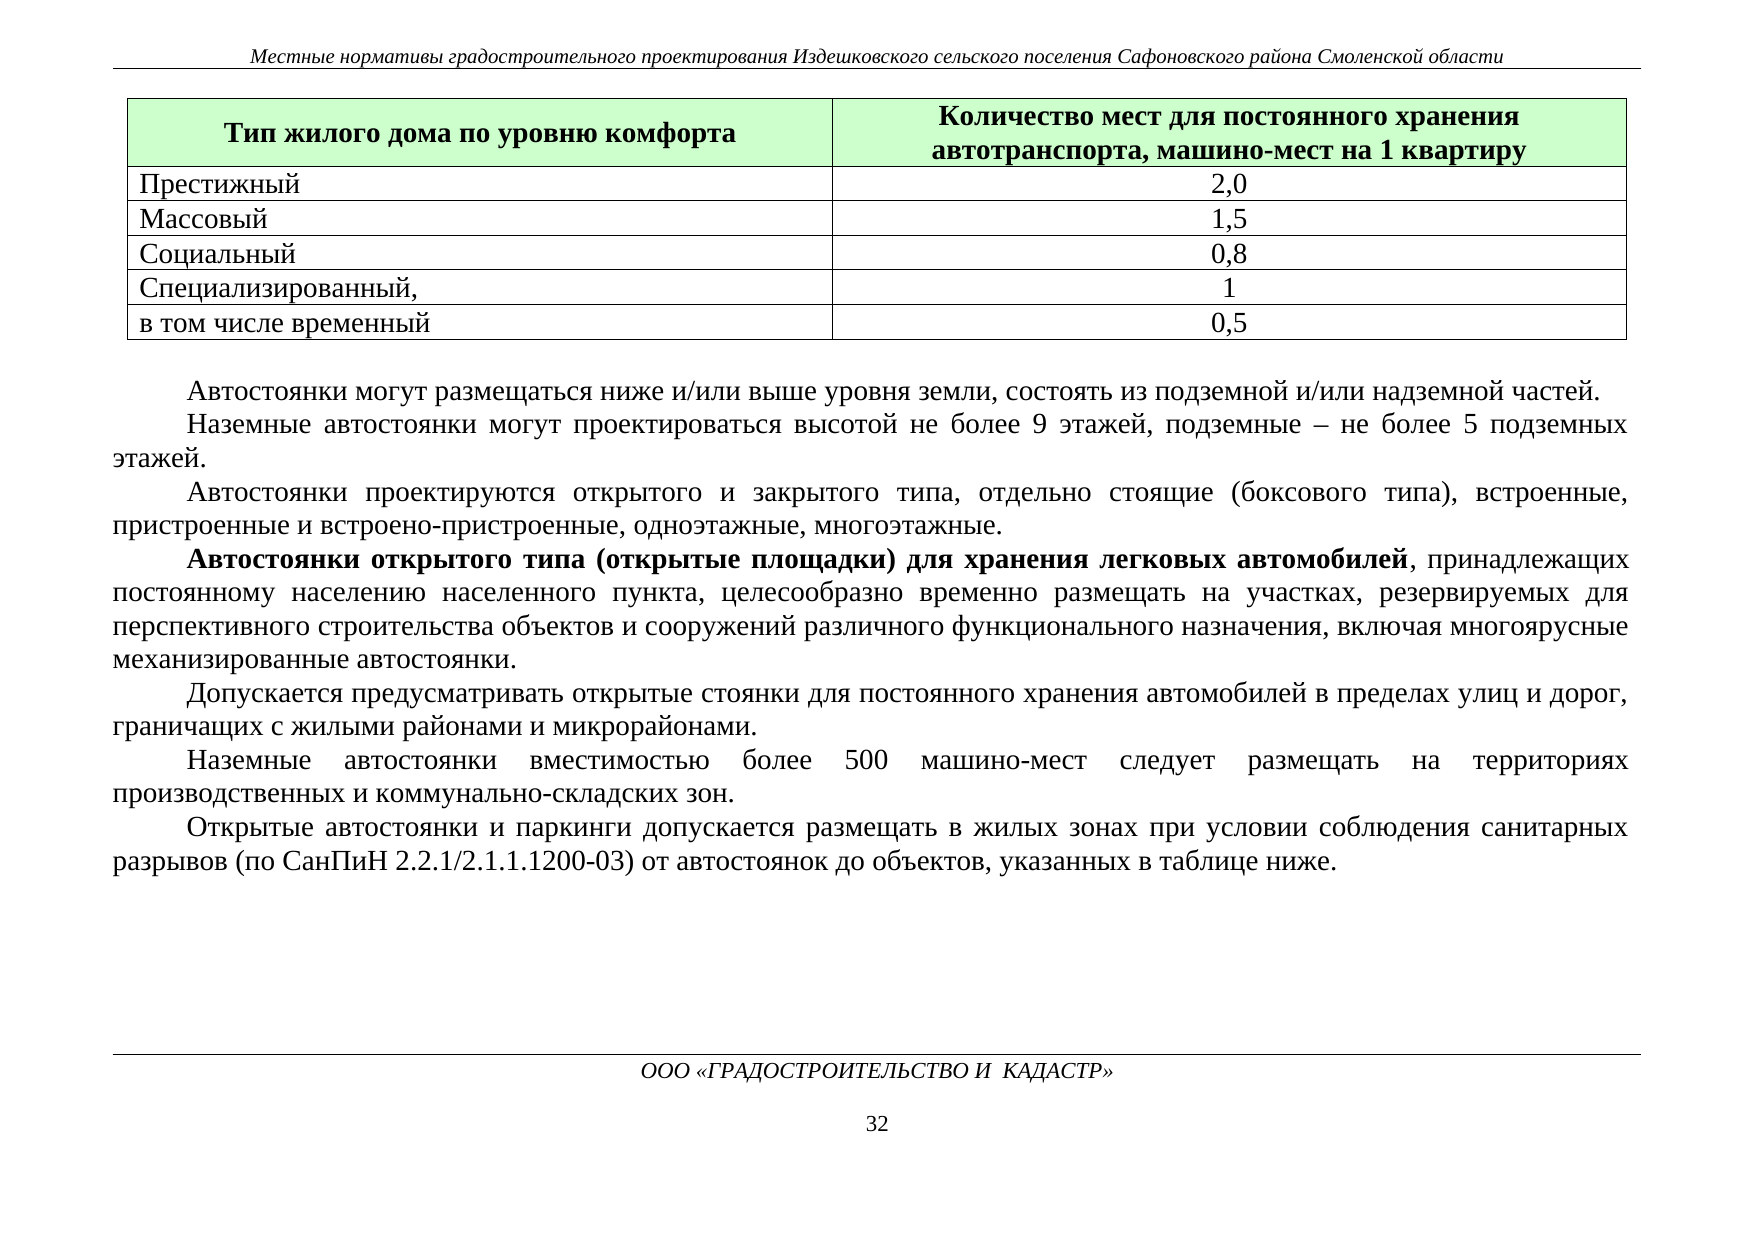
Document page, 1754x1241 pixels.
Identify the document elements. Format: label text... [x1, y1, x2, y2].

table_cell 0,8 [833, 236, 1626, 269]
table_header Количество мест для постоянного хранения автотранспорта, машино-мест на 1 квартиру [833, 99, 1626, 166]
table_cell 0,5 [833, 305, 1626, 338]
table_cell 1,5 [833, 201, 1626, 235]
table_cell 1 [833, 270, 1626, 304]
table_cell Массовый [128, 201, 832, 235]
text Автостоянки могут размещаться ниже и/или выше уровня земли, состоять из подземной и/или надземной частей. [112, 373, 1630, 407]
text Открытые автостоянки и паркинги допускается размещать в жилых зонах при условии соблюдения санитарных разрывов (по СанПиН 2.2.1/2.1.1.1200-03) от автостоянок до объектов, указанных в таблице ниже. [112, 809, 1630, 876]
text Автостоянки проектируются открытого и закрытого типа, отдельно стоящие (боксового типа), встроенные, пристроенные и встроено-пристроенные, одноэтажные, многоэтажные. [112, 474, 1630, 541]
table_cell 2,0 [833, 167, 1626, 200]
text Наземные автостоянки могут проектироваться высотой не более 9 этажей, подземные – не более 5 подземных этажей. [112, 407, 1630, 474]
text Допускается предусматривать открытые стоянки для постоянного хранения автомобилей в пределах улиц и дорог, граничащих с жилыми районами и микрорайонами. [112, 675, 1630, 742]
table_cell Социальный [128, 236, 832, 269]
table_header Тип жилого дома по уровню комфорта [128, 99, 832, 166]
table_cell Престижный [128, 167, 832, 200]
table_cell Специализированный, [128, 270, 832, 304]
text Автостоянки открытого типа (открытые площадки) для хранения легковых автомобилей, принадлежащих постоянному населению населенного пункта, целесообразно временно размещать на участках, резервируемых для перспективного строительства объектов и сооружений различного функционального назначения, включая многоярусные механизированные автостоянки. [112, 541, 1630, 675]
text Наземные автостоянки вместимостью более 500 машино-мест следует размещать на территориях производственных и коммунально-складских зон. [112, 742, 1630, 809]
table_cell в том числе временный [128, 305, 832, 338]
